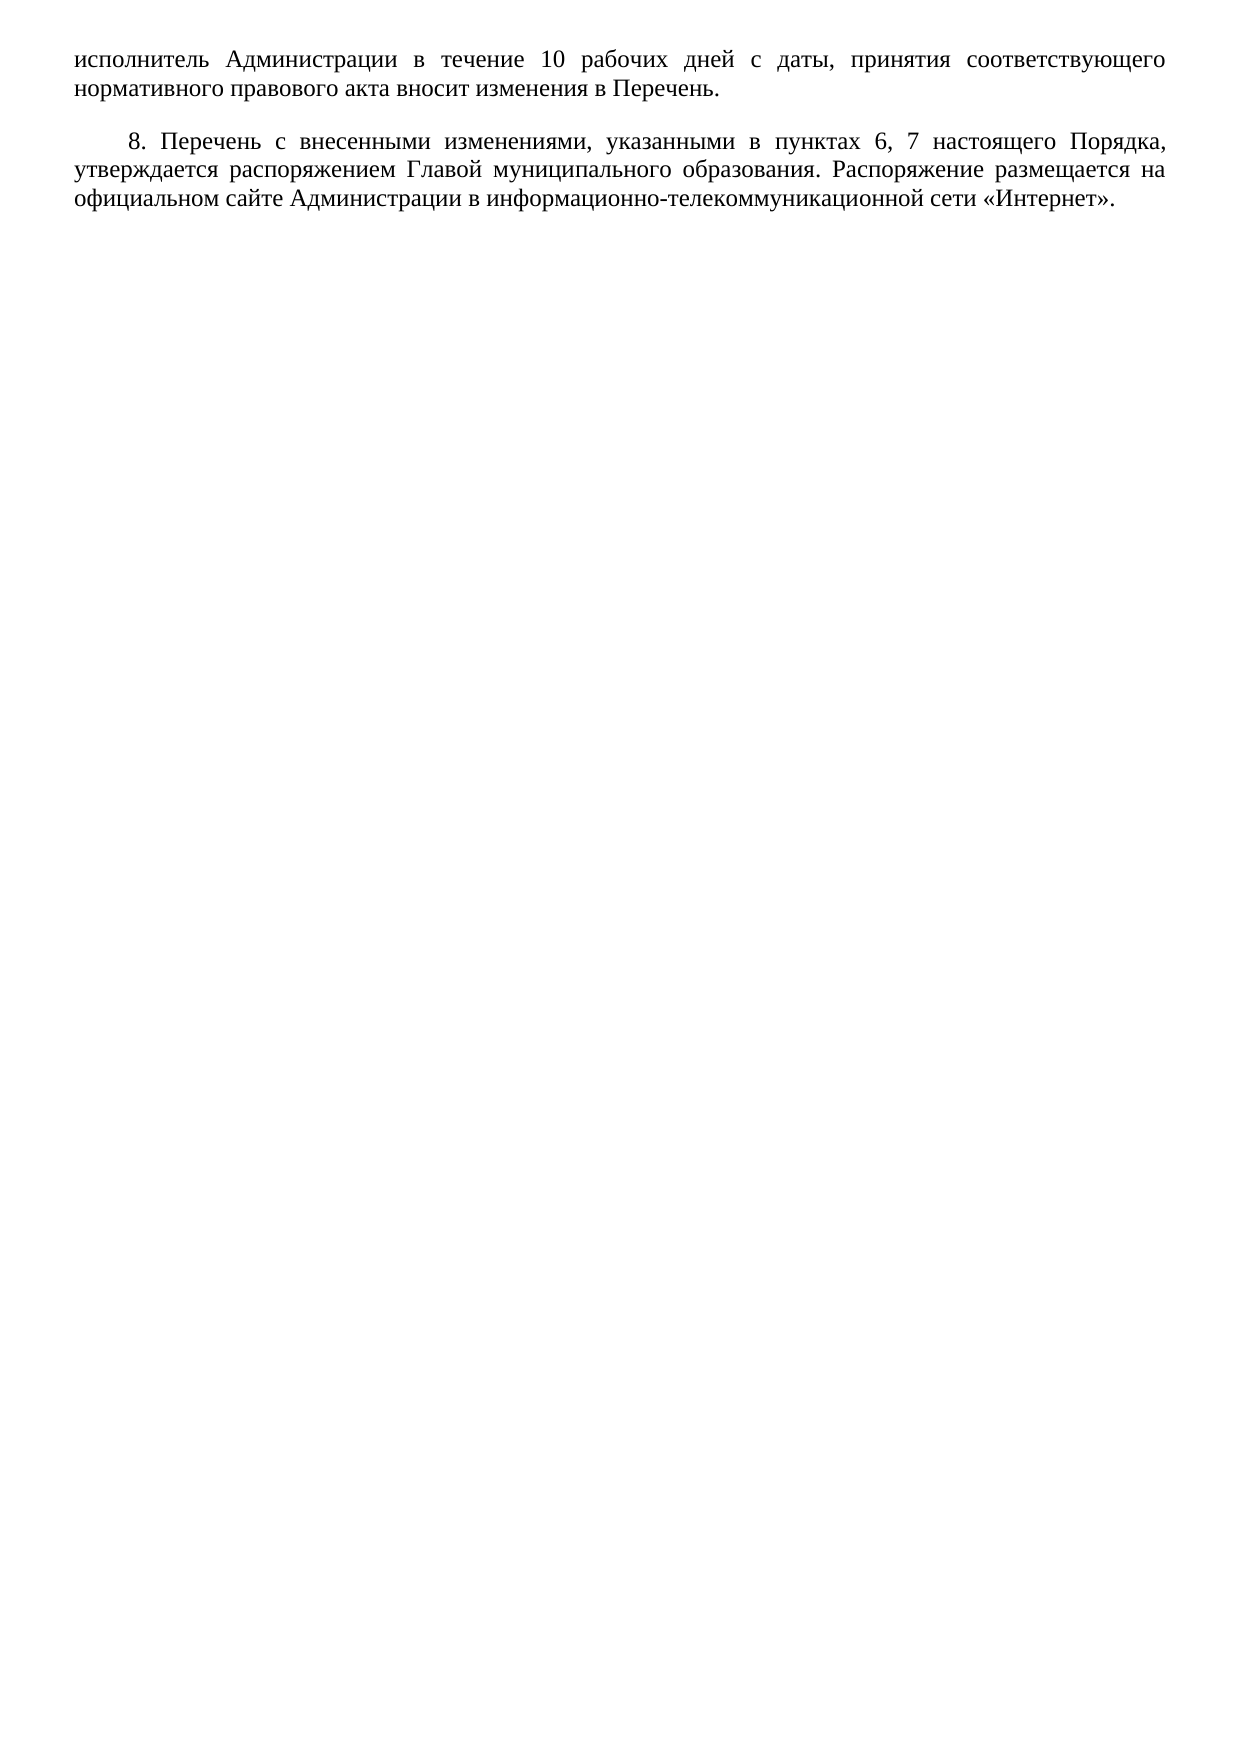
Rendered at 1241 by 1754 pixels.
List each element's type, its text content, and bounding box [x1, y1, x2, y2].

text 8. Перечень с внесенными изменениями, указанными в пунктах 6, 7 настоящего Порядка, утверждается распоряжением Главой муниципального образования. Распоряжение размещается на официальном сайте Администрации в информационно-телекоммуникационной сети «Интернет». [74, 126, 1167, 212]
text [74, 44, 1167, 102]
